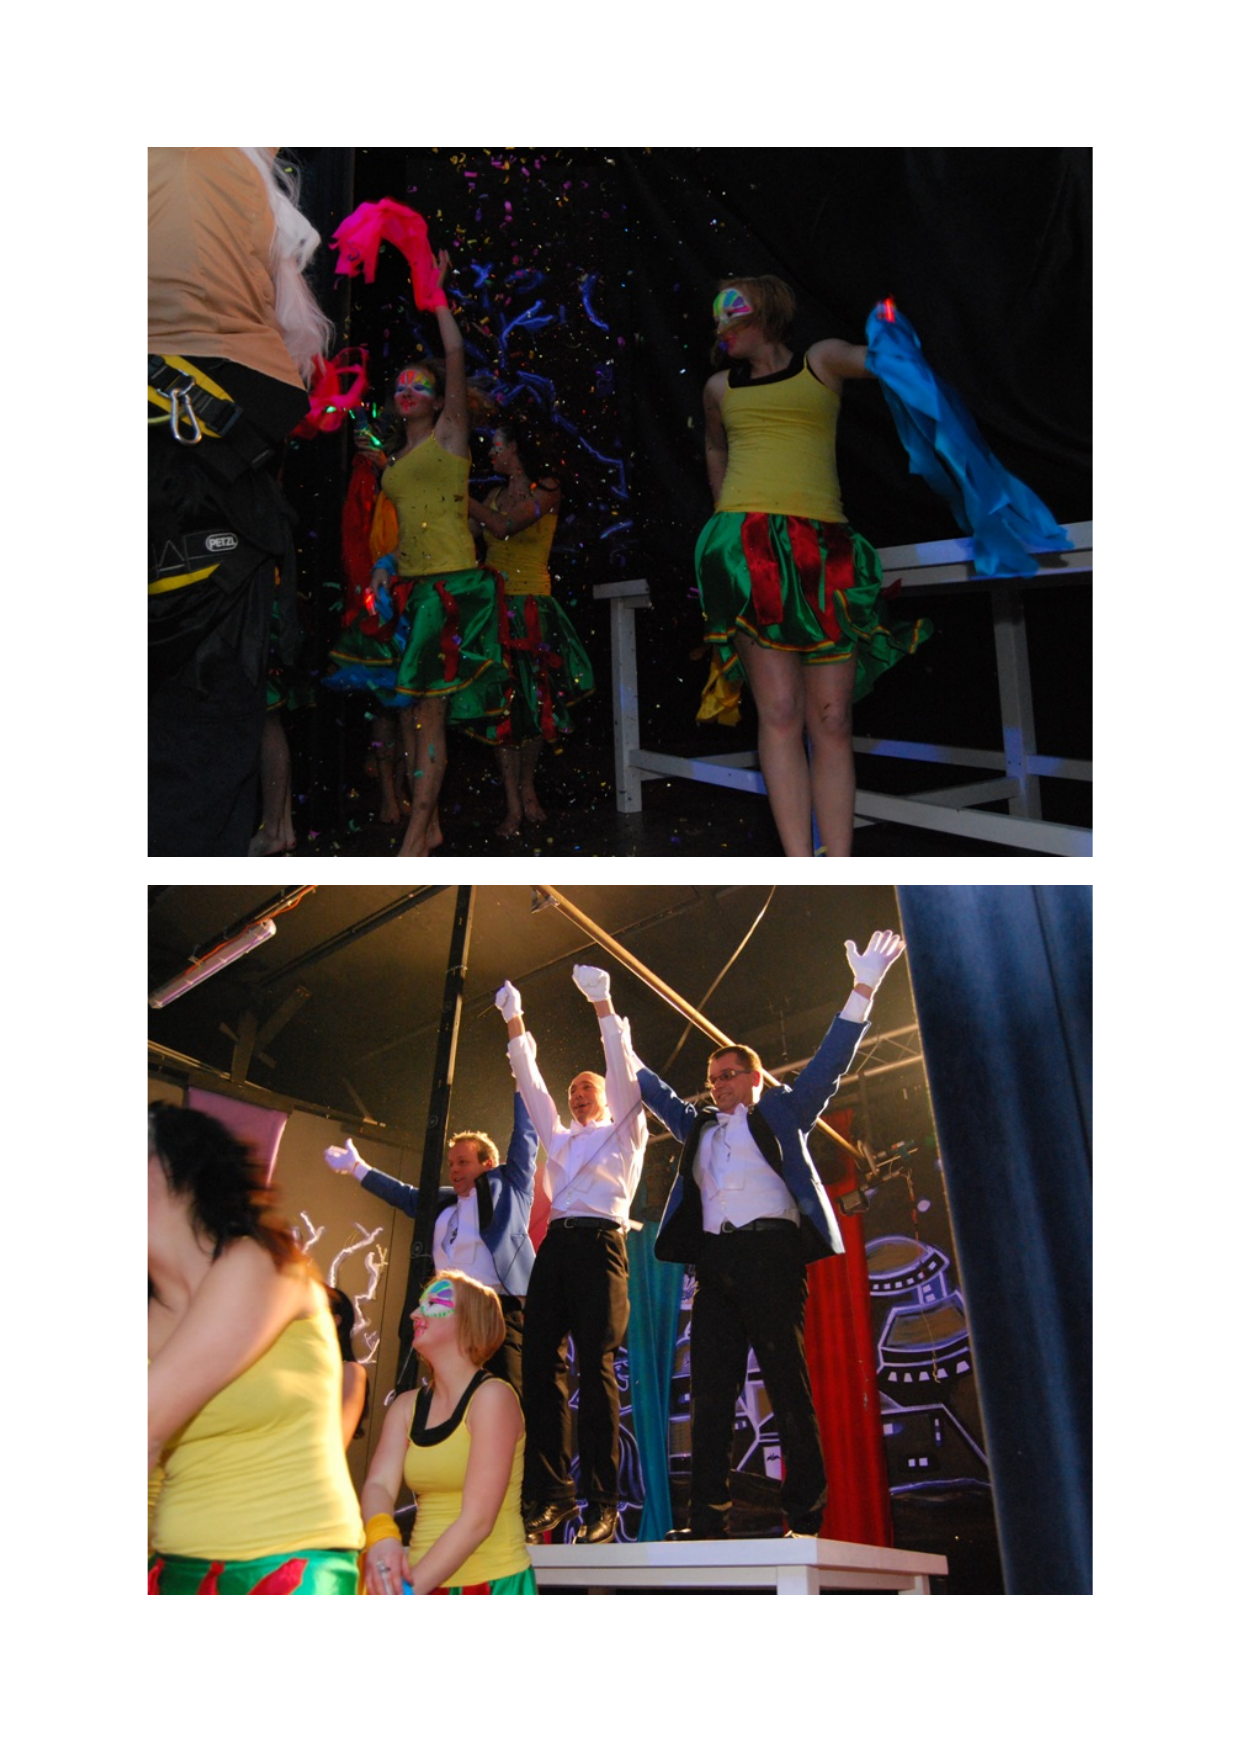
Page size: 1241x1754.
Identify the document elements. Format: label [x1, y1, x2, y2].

picture [147, 147, 1093, 857]
picture [147, 885, 1093, 1595]
